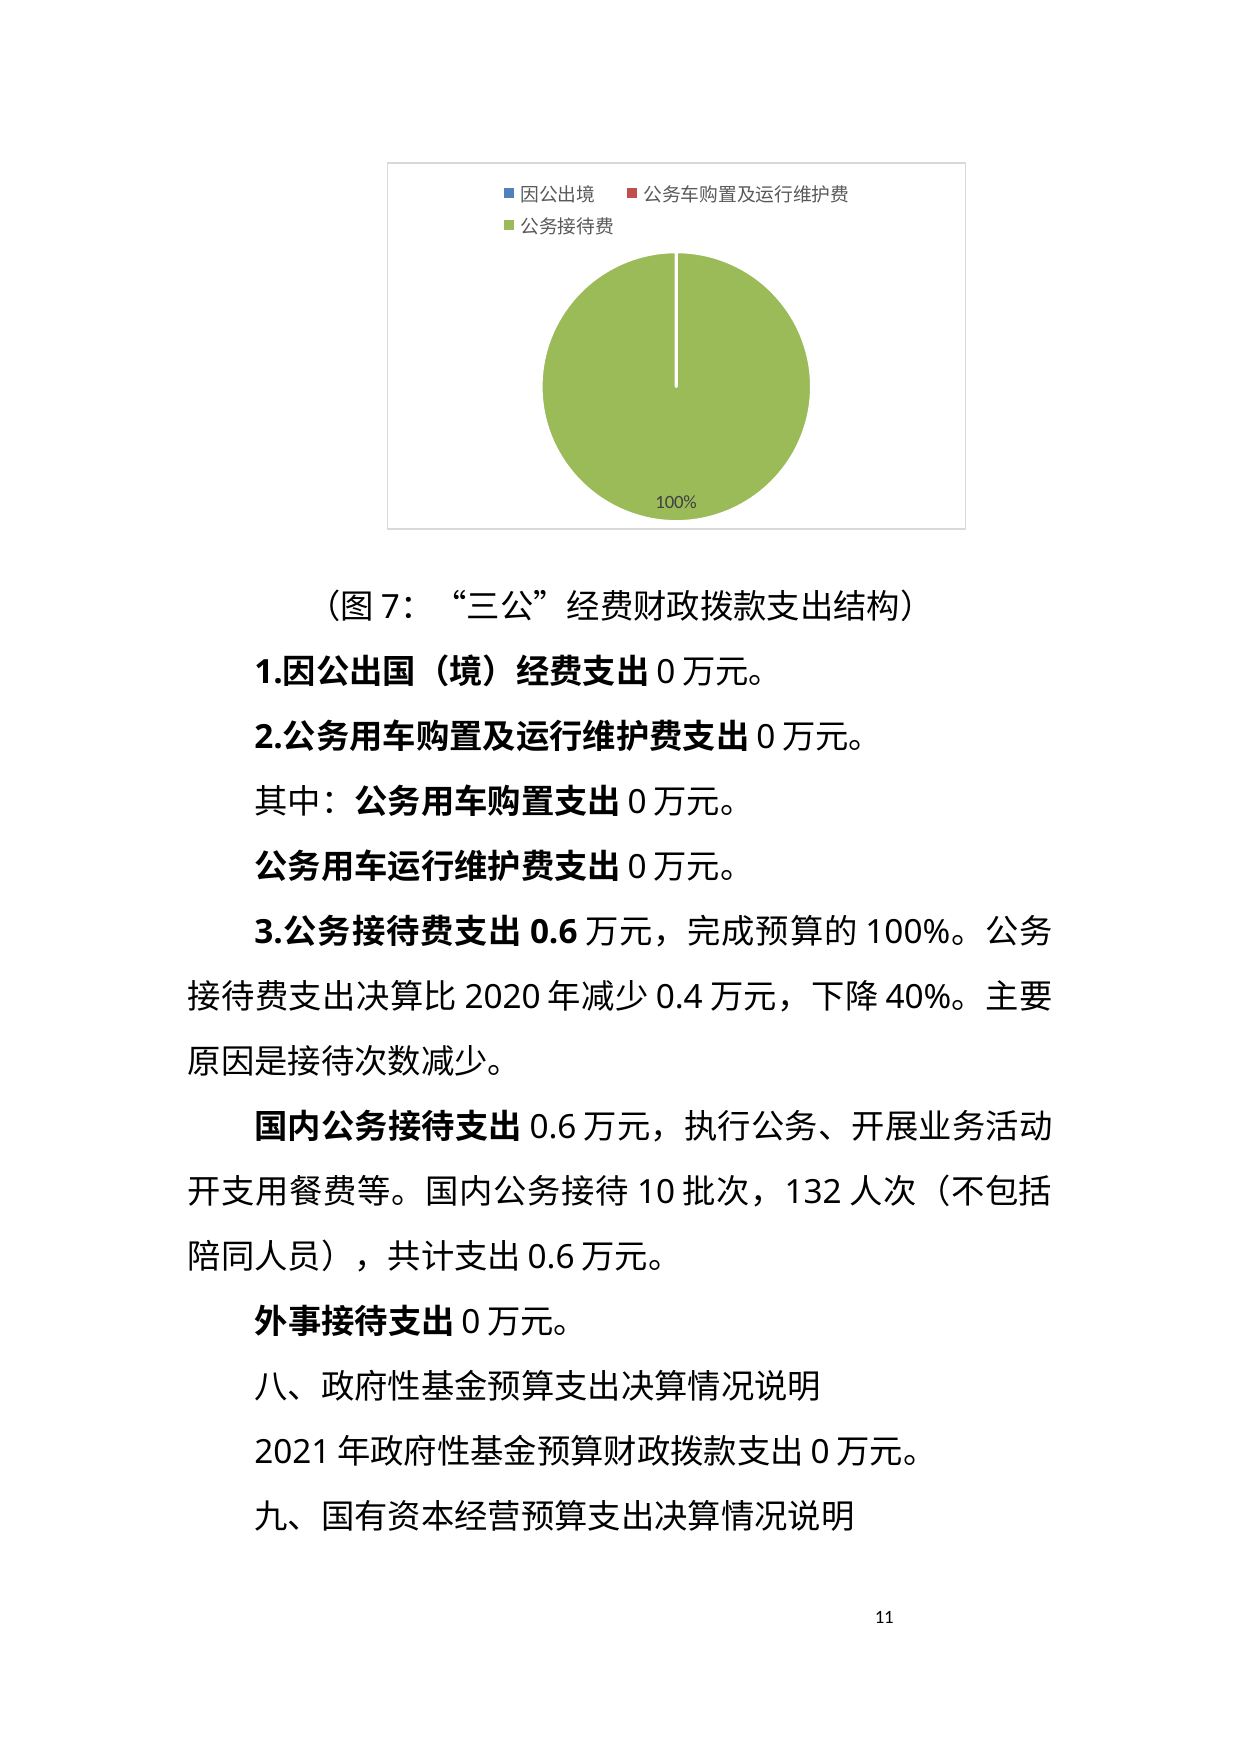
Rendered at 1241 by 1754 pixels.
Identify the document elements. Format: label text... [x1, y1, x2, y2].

text 公务用车运行维护费支出0万元。 [187, 831, 1053, 896]
list 国有资本经营预算支出决算情况说明 [187, 1481, 1053, 1546]
text 其中：公务用车购置支出0万元。 [187, 766, 1053, 831]
text 2021年政府性基金预算财政拨款支出0万元。 [187, 1416, 1053, 1481]
text （图7：“三公”经费财政拨款支出结构） [187, 571, 1053, 636]
text 八、政府性基金预算支出决算情况说明 [187, 1351, 1053, 1416]
text 1.因公出国（境）经费支出0万元。 [187, 636, 1053, 701]
text 外事接待支出0万元。 [187, 1286, 1053, 1351]
text 国内公务接待支出0.6万元，执行公务、开展业务活动开支用餐费等。国内公务接待10批次，132人次（不包括陪同人员），共计支出0.6万元。 [187, 1091, 1053, 1286]
text 2.公务用车购置及运行维护费支出0万元。 [187, 701, 1053, 766]
text 3.公务接待费支出0.6万元，完成预算的100%。公务接待费支出决算比2020年减少0.4万元，下降40%。主要原因是接待次数减少。 [187, 896, 1053, 1091]
